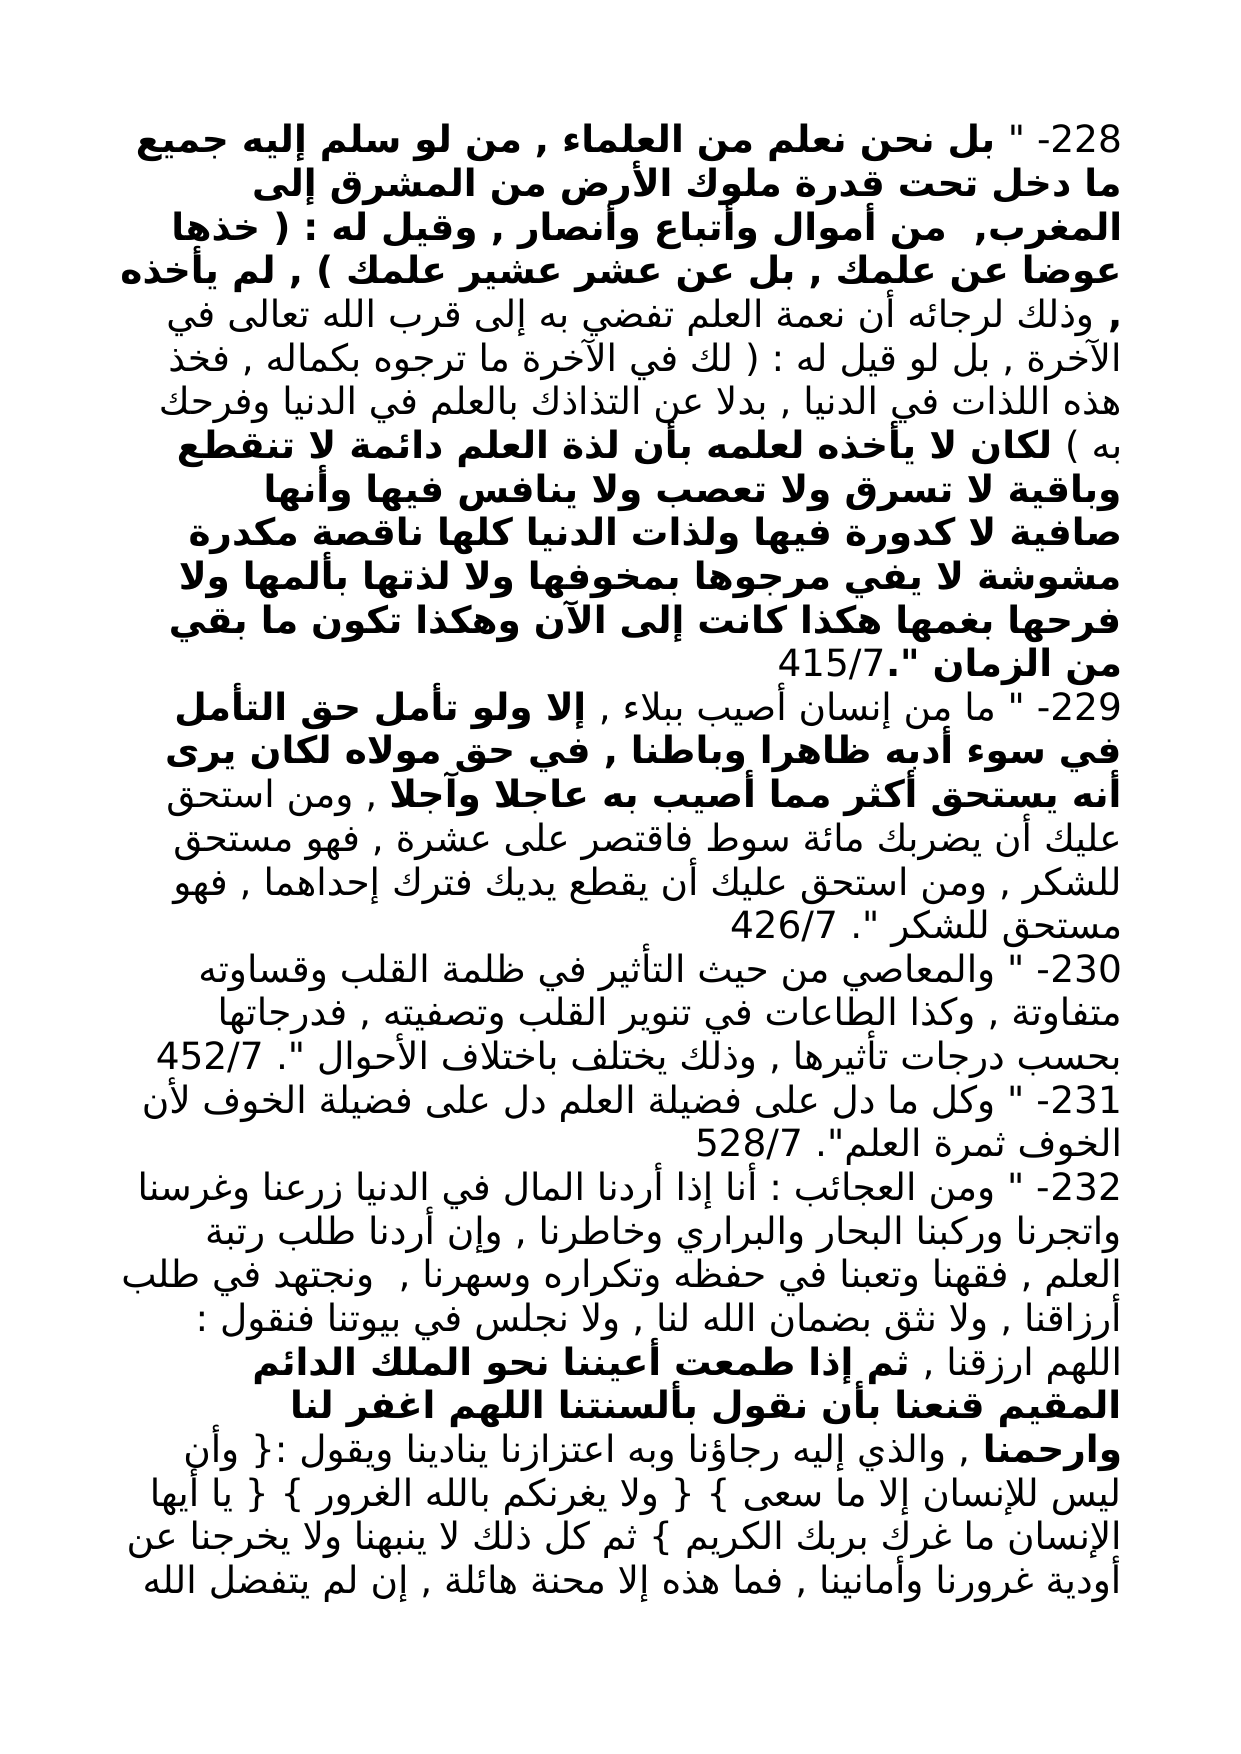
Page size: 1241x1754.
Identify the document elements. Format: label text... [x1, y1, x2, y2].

text 230- " والمعاصي من حيث التأثير في ظلمة القلب وقساوته متفاوتة , وكذا الطاعات في تنوير القلب وتصفيته , فدرجاتها بحسب درجات تأثيرها , وذلك يختلف باختلاف الأحوال ". 452/7 [118, 947, 1122, 1078]
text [118, 1166, 1122, 1602]
text 228- " بل نحن نعلم من العلماء , من لو سلم إليه جميع ما دخل تحت قدرة ملوك الأرض من المشرق إلى المغرب, من أموال وأتباع وأنصار , وقيل له : ( خذها عوضا عن علمك , بل عن عشر عشير علمك ) , لم يأخذه , وذلك لرجائه أن نعمة العلم تفضي به إلى قرب الله تعالى في الآخرة , بل لو قيل له : ( لك في الآخرة ما ترجوه بكماله , فخذ هذه اللذات في الدنيا , بدلا عن التذاذك بالعلم في الدنيا وفرحك به ) لكان لا يأخذه لعلمه بأن لذة العلم دائمة لا تنقطع وباقية لا تسرق ولا تعصب ولا ينافس فيها وأنها صافية لا كدورة فيها ولذات الدنيا كلها ناقصة مكدرة مشوشة لا يفي مرجوها بمخوفها ولا لذتها بألمها ولا فرحها بغمها هكذا كانت إلى الآن وهكذا تكون ما بقي من الزمان ".415/7 [118, 118, 1122, 686]
text 229- " ما من إنسان أصيب ببلاء , إلا ولو تأمل حق التأمل في سوء أدبه ظاهرا وباطنا , في حق مولاه لكان يرى أنه يستحق أكثر مما أصيب به عاجلا وآجلا , ومن استحق عليك أن يضربك مائة سوط فاقتصر على عشرة , فهو مستحق للشكر , ومن استحق عليك أن يقطع يديك فترك إحداهما , فهو مستحق للشكر ". 426/7 [118, 686, 1122, 947]
text 231- " وكل ما دل على فضيلة العلم دل على فضيلة الخوف لأن الخوف ثمرة العلم". 528/7 [118, 1078, 1122, 1166]
